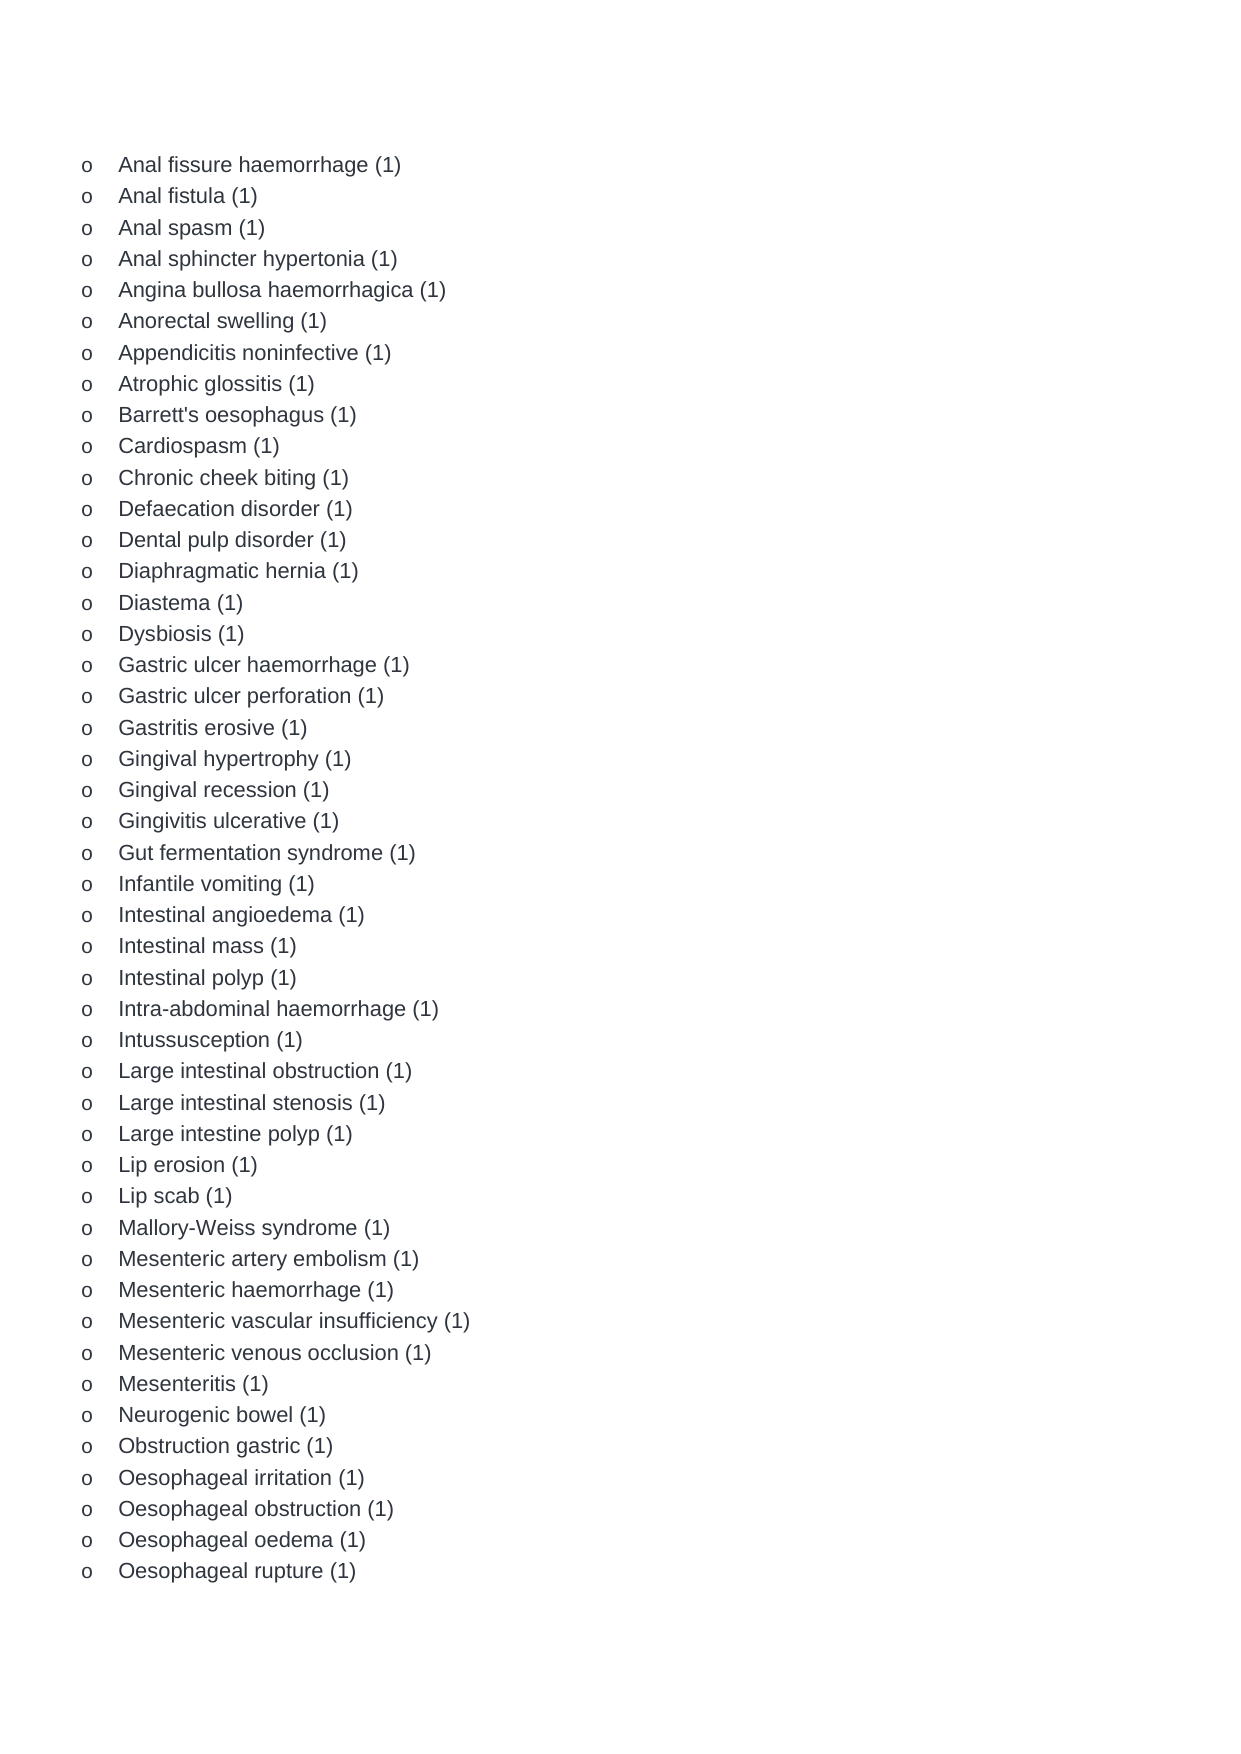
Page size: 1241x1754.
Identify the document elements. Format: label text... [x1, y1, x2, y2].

list Intestinal polyp (1) [81, 960, 1122, 991]
list Barrett's oesophagus (1) [81, 398, 1122, 429]
list Neurogenic bowel (1) [81, 1398, 1122, 1429]
list Gastritis erosive (1) [81, 710, 1122, 741]
list Oesophageal irritation (1) [81, 1460, 1122, 1491]
list Anal fissure haemorrhage (1) [81, 148, 1122, 179]
list Intra-abdominal haemorrhage (1) [81, 991, 1122, 1023]
list Infantile vomiting (1) [81, 866, 1122, 898]
list Anal sphincter hypertonia (1) [81, 241, 1122, 273]
list Anorectal swelling (1) [81, 304, 1122, 335]
list Mesenteric haemorrhage (1) [81, 1273, 1122, 1304]
list Intestinal mass (1) [81, 929, 1122, 960]
list Lip erosion (1) [81, 1148, 1122, 1179]
list Defaecation disorder (1) [81, 491, 1122, 523]
list Lip scab (1) [81, 1179, 1122, 1210]
list Large intestine polyp (1) [81, 1116, 1122, 1148]
list Dental pulp disorder (1) [81, 523, 1122, 554]
list Oesophageal rupture (1) [81, 1554, 1122, 1585]
list Gingival recession (1) [81, 773, 1122, 804]
list Gingival hypertrophy (1) [81, 741, 1122, 773]
list Gingivitis ulcerative (1) [81, 804, 1122, 835]
list Mesenteritis (1) [81, 1366, 1122, 1398]
list Gut fermentation syndrome (1) [81, 835, 1122, 866]
list Intussusception (1) [81, 1023, 1122, 1054]
list Mesenteric venous occlusion (1) [81, 1335, 1122, 1366]
list Mesenteric vascular insufficiency (1) [81, 1304, 1122, 1335]
list Anal spasm (1) [81, 210, 1122, 241]
list Dysbiosis (1) [81, 616, 1122, 648]
list Atrophic glossitis (1) [81, 366, 1122, 398]
list Diastema (1) [81, 585, 1122, 616]
list Mallory-Weiss syndrome (1) [81, 1210, 1122, 1241]
list Angina bullosa haemorrhagica (1) [81, 273, 1122, 304]
list Large intestinal stenosis (1) [81, 1085, 1122, 1116]
list Obstruction gastric (1) [81, 1429, 1122, 1460]
list Oesophageal oedema (1) [81, 1523, 1122, 1554]
list Appendicitis noninfective (1) [81, 335, 1122, 366]
list Mesenteric artery embolism (1) [81, 1241, 1122, 1273]
list Intestinal angioedema (1) [81, 898, 1122, 929]
list Chronic cheek biting (1) [81, 460, 1122, 491]
list Large intestinal obstruction (1) [81, 1054, 1122, 1085]
list Diaphragmatic hernia (1) [81, 554, 1122, 585]
list Cardiospasm (1) [81, 429, 1122, 460]
list Gastric ulcer perforation (1) [81, 679, 1122, 710]
list Oesophageal obstruction (1) [81, 1491, 1122, 1523]
list Anal fistula (1) [81, 179, 1122, 210]
list Gastric ulcer haemorrhage (1) [81, 648, 1122, 679]
